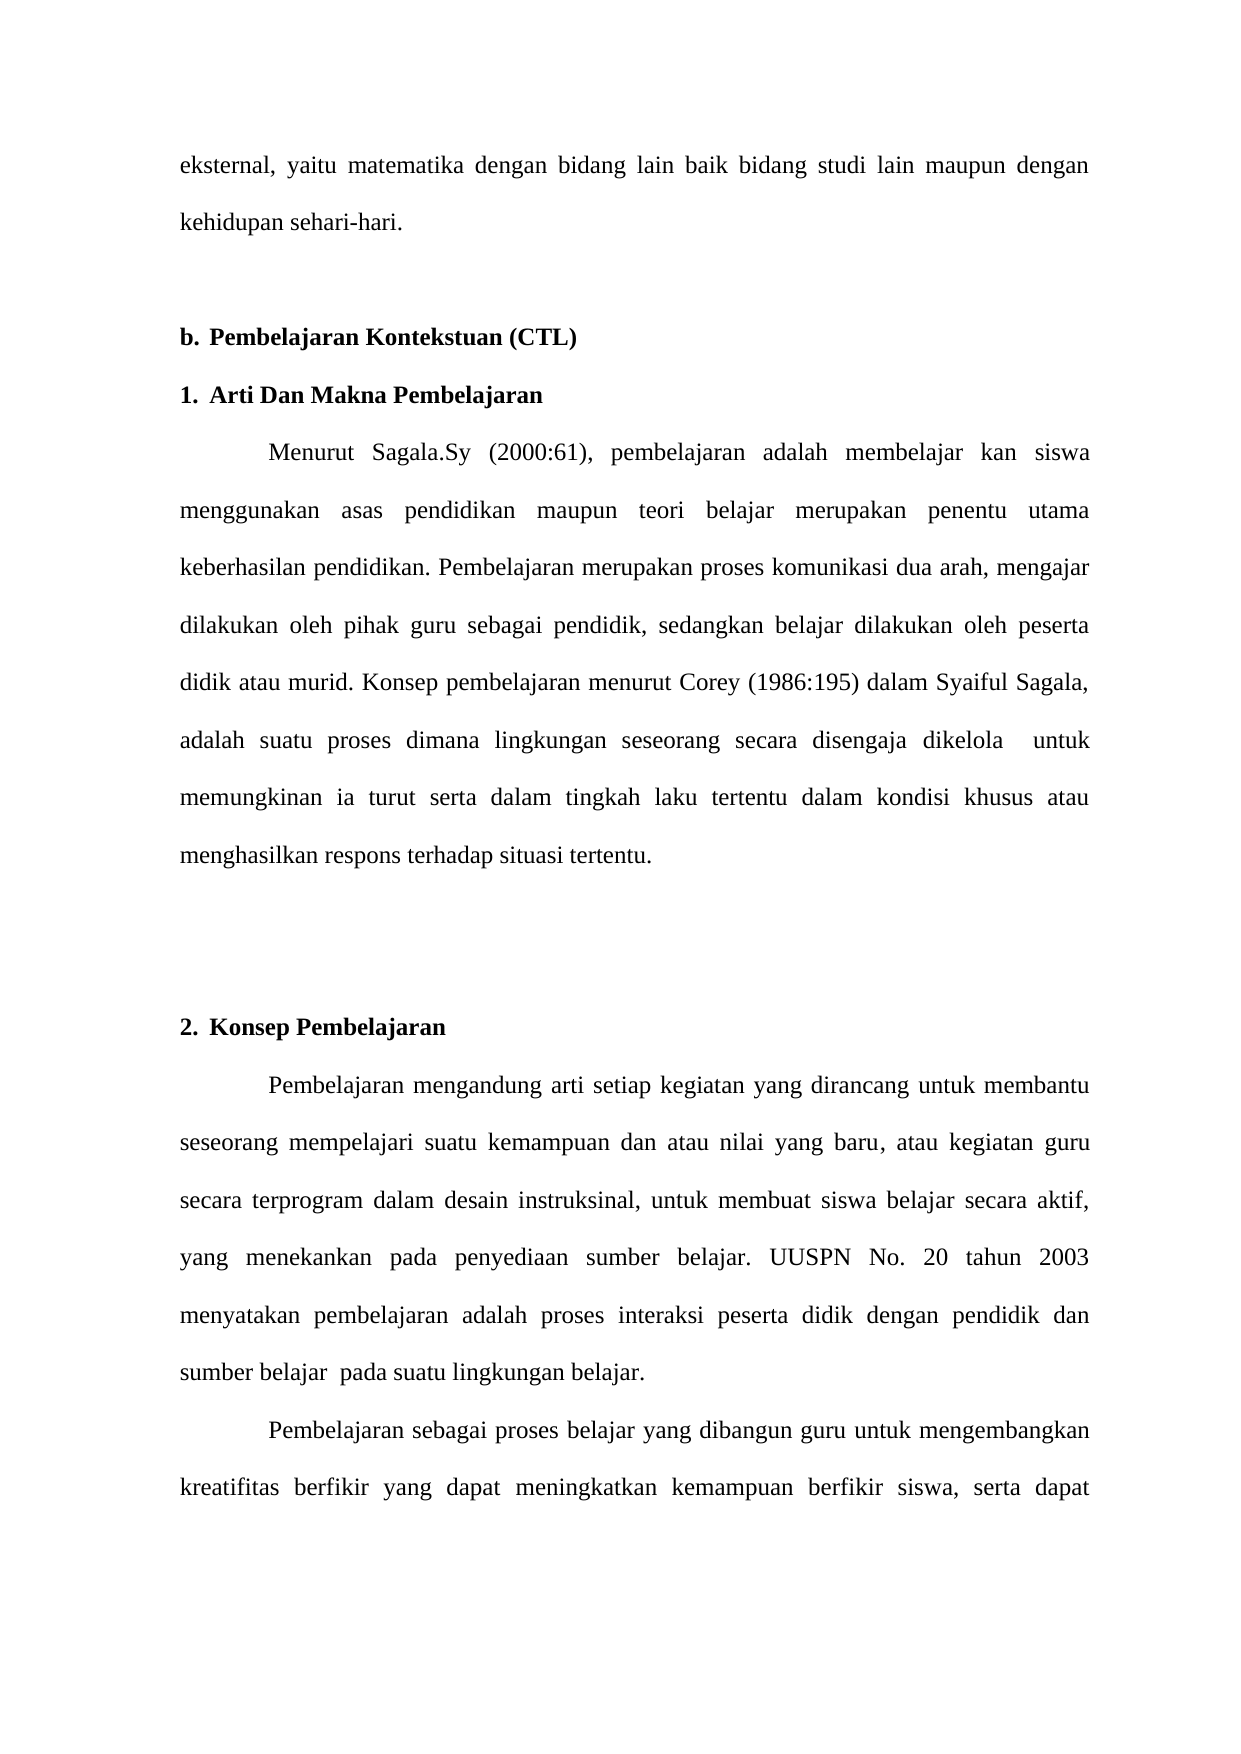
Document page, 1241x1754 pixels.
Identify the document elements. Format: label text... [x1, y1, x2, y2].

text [179, 150, 1090, 236]
list Menurut Sagala.Sy (2000:61), pembelajaran adalah membelajar kan siswa menggunakan asas pendidikan maupun teori belajar merupakan penentu utama keberhasilan pendidikan. Pembelajaran merupakan proses komunikasi dua arah, mengajar dilakukan oleh pihak guru sebagai pendidik, sedangkan belajar dilakukan oleh peserta didik atau murid. Konsep pembelajaran menurut Corey (1986:195) dalam Syaiful Sagala, adalah suatu proses dimana lingkungan seseorang secara disengaja dikelola untuk memungkinan ia turut serta dalam tingkah laku tertentu dalam kondisi khusus atau menghasilkan respons terhadap situasi tertentu. [179, 437, 1090, 869]
list Pembelajaran mengandung arti setiap kegiatan yang dirancang untuk membantu seseorang mempelajari suatu kemampuan dan atau nilai yang baru, atau kegiatan guru secara terprogram dalam desain instruksinal, untuk membuat siswa belajar secara aktif, yang menekankan pada penyediaan sumber belajar. UUSPN No. 20 tahun 2003 menyatakan pembelajaran adalah proses interaksi peserta didik dengan pendidik dan sumber belajar pada suatu lingkungan belajar. [179, 1070, 1090, 1386]
list Arti Dan Makna Pembelajaran [179, 380, 1090, 409]
list Pembelajaran Kontekstuan (CTL) [179, 322, 1090, 351]
list Konsep Pembelajaran [179, 1012, 1090, 1041]
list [179, 1415, 1090, 1501]
